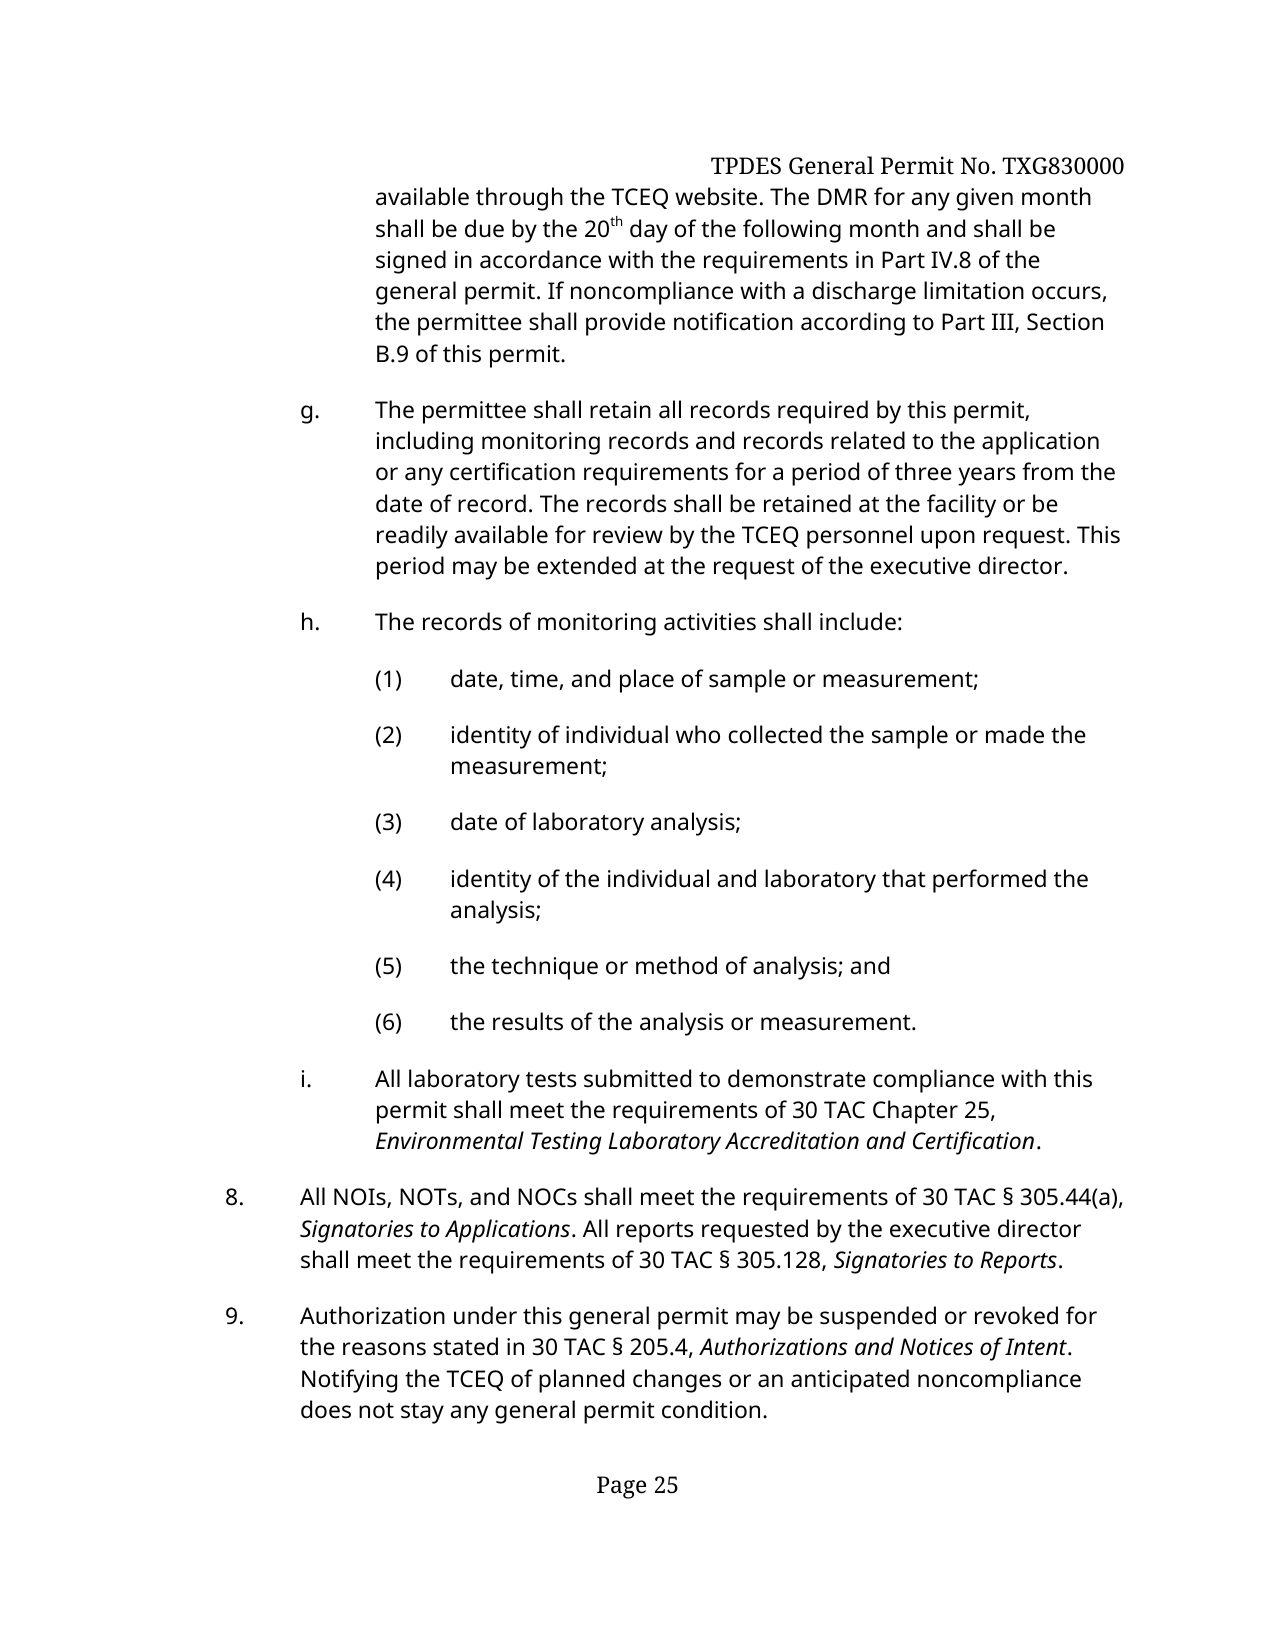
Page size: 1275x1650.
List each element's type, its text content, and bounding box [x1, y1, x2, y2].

text The permittee shall retain all records required by this permit, including monitoring records and records related to the application or any certification requirements for a period of three years from the date of record. The records shall be retained at the facility or be readily available for review by the TCEQ personnel upon request. This period may be extended at the request of the executive director. [300, 394, 1125, 581]
text identity of individual who collected the sample or made the measurement; [375, 719, 1125, 781]
text All laboratory tests submitted to demonstrate compliance with this permit shall meet the requirements of 30 TAC Chapter 25, Environmental Testing Laboratory Accreditation and Certification. [300, 1062, 1125, 1156]
text All NOIs, NOTs, and NOCs shall meet the requirements of 30 TAC § 305.44(a), Signatories to Applications. All reports requested by the executive director shall meet the requirements of 30 TAC § 305.128, Signatories to Reports. [225, 1181, 1125, 1275]
text date of laboratory analysis; [375, 806, 1125, 837]
text the technique or method of analysis; and [375, 950, 1125, 981]
text The records of monitoring activities shall include: [300, 606, 1125, 637]
text the results of the analysis or measurement. [375, 1006, 1125, 1037]
text Authorization under this general permit may be suspended or revoked for the reasons stated in 30 TAC § 205.4, Authorizations and Notices of Intent. Notifying the TCEQ of planned changes or an anticipated noncompliance does not stay any general permit condition. [225, 1300, 1125, 1425]
text date, time, and place of sample or measurement; [375, 662, 1125, 694]
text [300, 181, 1125, 369]
text identity of the individual and laboratory that performed the analysis; [375, 862, 1125, 925]
